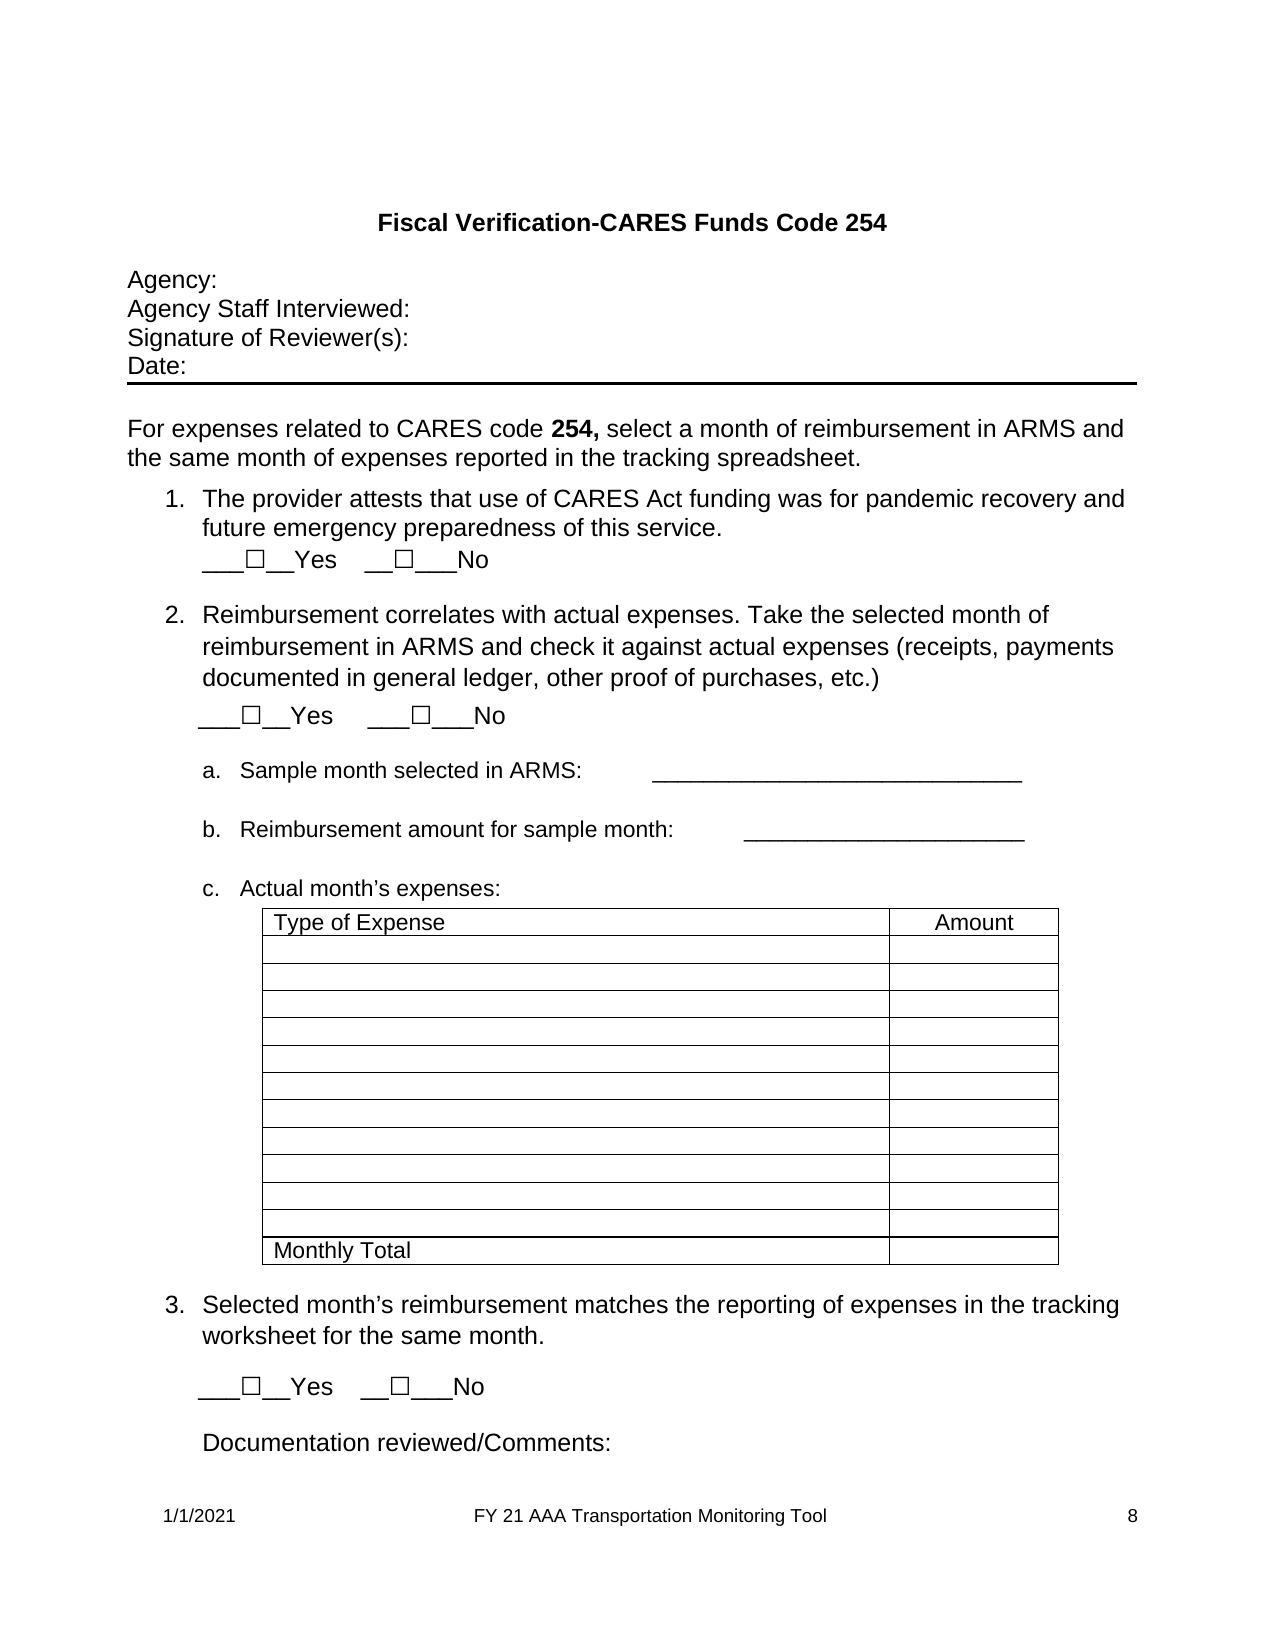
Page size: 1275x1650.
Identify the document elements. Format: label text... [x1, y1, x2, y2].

table_cell [263, 964, 889, 990]
list _____Yes ______No [198, 698, 1137, 732]
list Selected month’s reimbursement matches the reporting of expenses in the tracking worksheet for the same month. [164, 1290, 1137, 1350]
table_cell [263, 936, 889, 962]
text Fiscal Verification-CARES Funds Code 254 [127, 207, 1137, 236]
table_header Amount [890, 909, 1058, 935]
list Sample month selected in ARMS: _____________________________ [202, 757, 1137, 783]
table_cell [890, 1128, 1058, 1154]
table_cell [263, 1155, 889, 1182]
text Agency Staff Interviewed: [127, 294, 1137, 322]
table_header Type of Expense [263, 909, 889, 935]
table_cell [890, 1046, 1058, 1072]
table_cell [890, 1183, 1058, 1209]
table_cell Monthly Total [263, 1238, 889, 1264]
table_cell [263, 1018, 889, 1044]
table_cell [890, 1018, 1058, 1044]
table_cell [890, 991, 1058, 1017]
table_cell [890, 964, 1058, 990]
text Agency: [127, 265, 1137, 294]
table_cell [890, 936, 1058, 962]
list The provider attests that use of CARES Act funding was for pandemic recovery and future emergency preparedness of this service. [164, 484, 1137, 541]
text _____Yes _____No [202, 541, 1137, 576]
list Actual month’s expenses: [202, 875, 1137, 901]
table_cell [263, 1183, 889, 1209]
text Date: [127, 351, 1137, 382]
table_cell [890, 1238, 1058, 1264]
table_cell [263, 991, 889, 1017]
table_cell [890, 1100, 1058, 1127]
list _____Yes _____No [198, 1369, 1137, 1403]
table_cell [263, 1128, 889, 1154]
text For expenses related to CARES code 254, select a month of reimbursement in ARMS and the same month of expenses reported in the tracking spreadsheet. [127, 414, 1137, 471]
table_cell [890, 1073, 1058, 1099]
list Reimbursement amount for sample month: ______________________ [202, 816, 1137, 842]
list Reimbursement correlates with actual expenses. Take the selected month of reimbursement in ARMS and check it against actual expenses (receipts, payments documented in general ledger, other proof of purchases, etc.) [164, 601, 1137, 691]
table_cell [263, 1100, 889, 1127]
table_cell [890, 1155, 1058, 1182]
table_cell [263, 1046, 889, 1072]
table_cell [263, 1210, 889, 1236]
text Documentation reviewed/Comments: [164, 1428, 1137, 1457]
table_cell [263, 1073, 889, 1099]
table_cell [890, 1210, 1058, 1236]
text Signature of Reviewer(s): [127, 322, 1137, 351]
